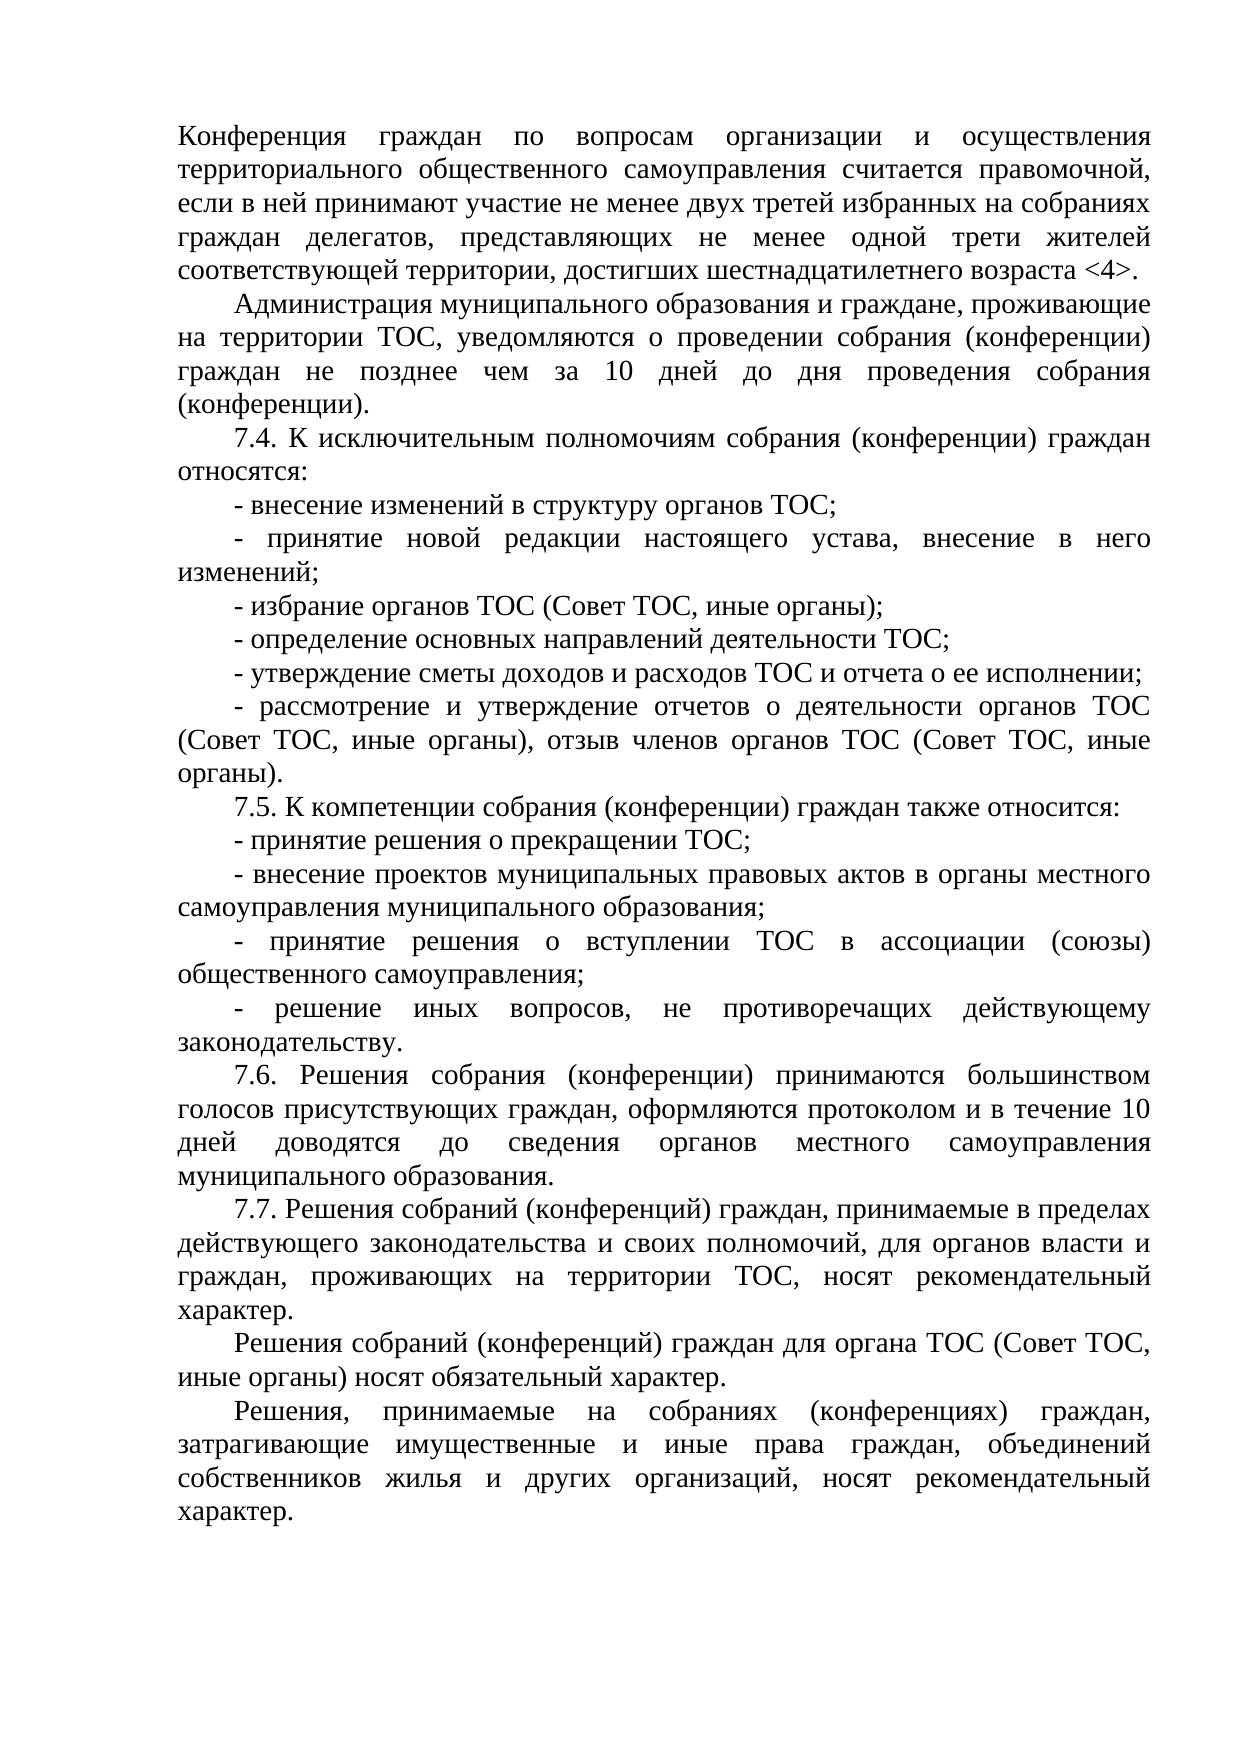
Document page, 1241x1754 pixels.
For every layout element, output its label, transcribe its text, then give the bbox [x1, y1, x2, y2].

text - принятие решения о прекращении ТОС; [177, 822, 1152, 856]
text 7.7. Решения собраний (конференций) граждан, принимаемые в пределах действующего законодательства и своих полномочий, для органов власти и граждан, проживающих на территории ТОС, носят рекомендательный характер. [177, 1191, 1152, 1326]
text - внесение проектов муниципальных правовых актов в органы местного самоуправления муниципального образования; [177, 856, 1152, 923]
text - внесение изменений в структуру органов ТОС; [177, 487, 1152, 521]
text - определение основных направлений деятельности ТОС; [177, 621, 1152, 655]
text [177, 118, 1152, 286]
text Администрация муниципального образования и граждане, проживающие на территории ТОС, уведомляются о проведении собрания (конференции) граждан не позднее чем за 10 дней до дня проведения собрания (конференции). [177, 286, 1152, 420]
text Решения собраний (конференций) граждан для органа ТОС (Совет ТОС, иные органы) носят обязательный характер. [177, 1326, 1152, 1393]
text - рассмотрение и утверждение отчетов о деятельности органов ТОС (Совет ТОС, иные органы), отзыв членов органов ТОС (Совет ТОС, иные органы). [177, 688, 1152, 789]
text 7.4. К исключительным полномочиям собрания (конференции) граждан относятся: [177, 420, 1152, 487]
text 7.5. К компетенции собрания (конференции) граждан также относится: [177, 789, 1152, 822]
text - избрание органов ТОС (Совет ТОС, иные органы); [177, 588, 1152, 621]
text - принятие решения о вступлении ТОС в ассоциации (союзы) общественного самоуправления; [177, 923, 1152, 990]
text - решение иных вопросов, не противоречащих действующему законодательству. [177, 990, 1152, 1057]
text - принятие новой редакции настоящего устава, внесение в него изменений; [177, 521, 1152, 588]
text Решения, принимаемые на собраниях (конференциях) граждан, затрагивающие имущественные и иные права граждан, объединений собственников жилья и других организаций, носят рекомендательный характер. [177, 1393, 1152, 1527]
text 7.6. Решения собрания (конференции) принимаются большинством голосов присутствующих граждан, оформляются протоколом и в течение 10 дней доводятся до сведения органов местного самоуправления муниципального образования. [177, 1057, 1152, 1191]
text - утверждение сметы доходов и расходов ТОС и отчета о ее исполнении; [177, 655, 1152, 688]
